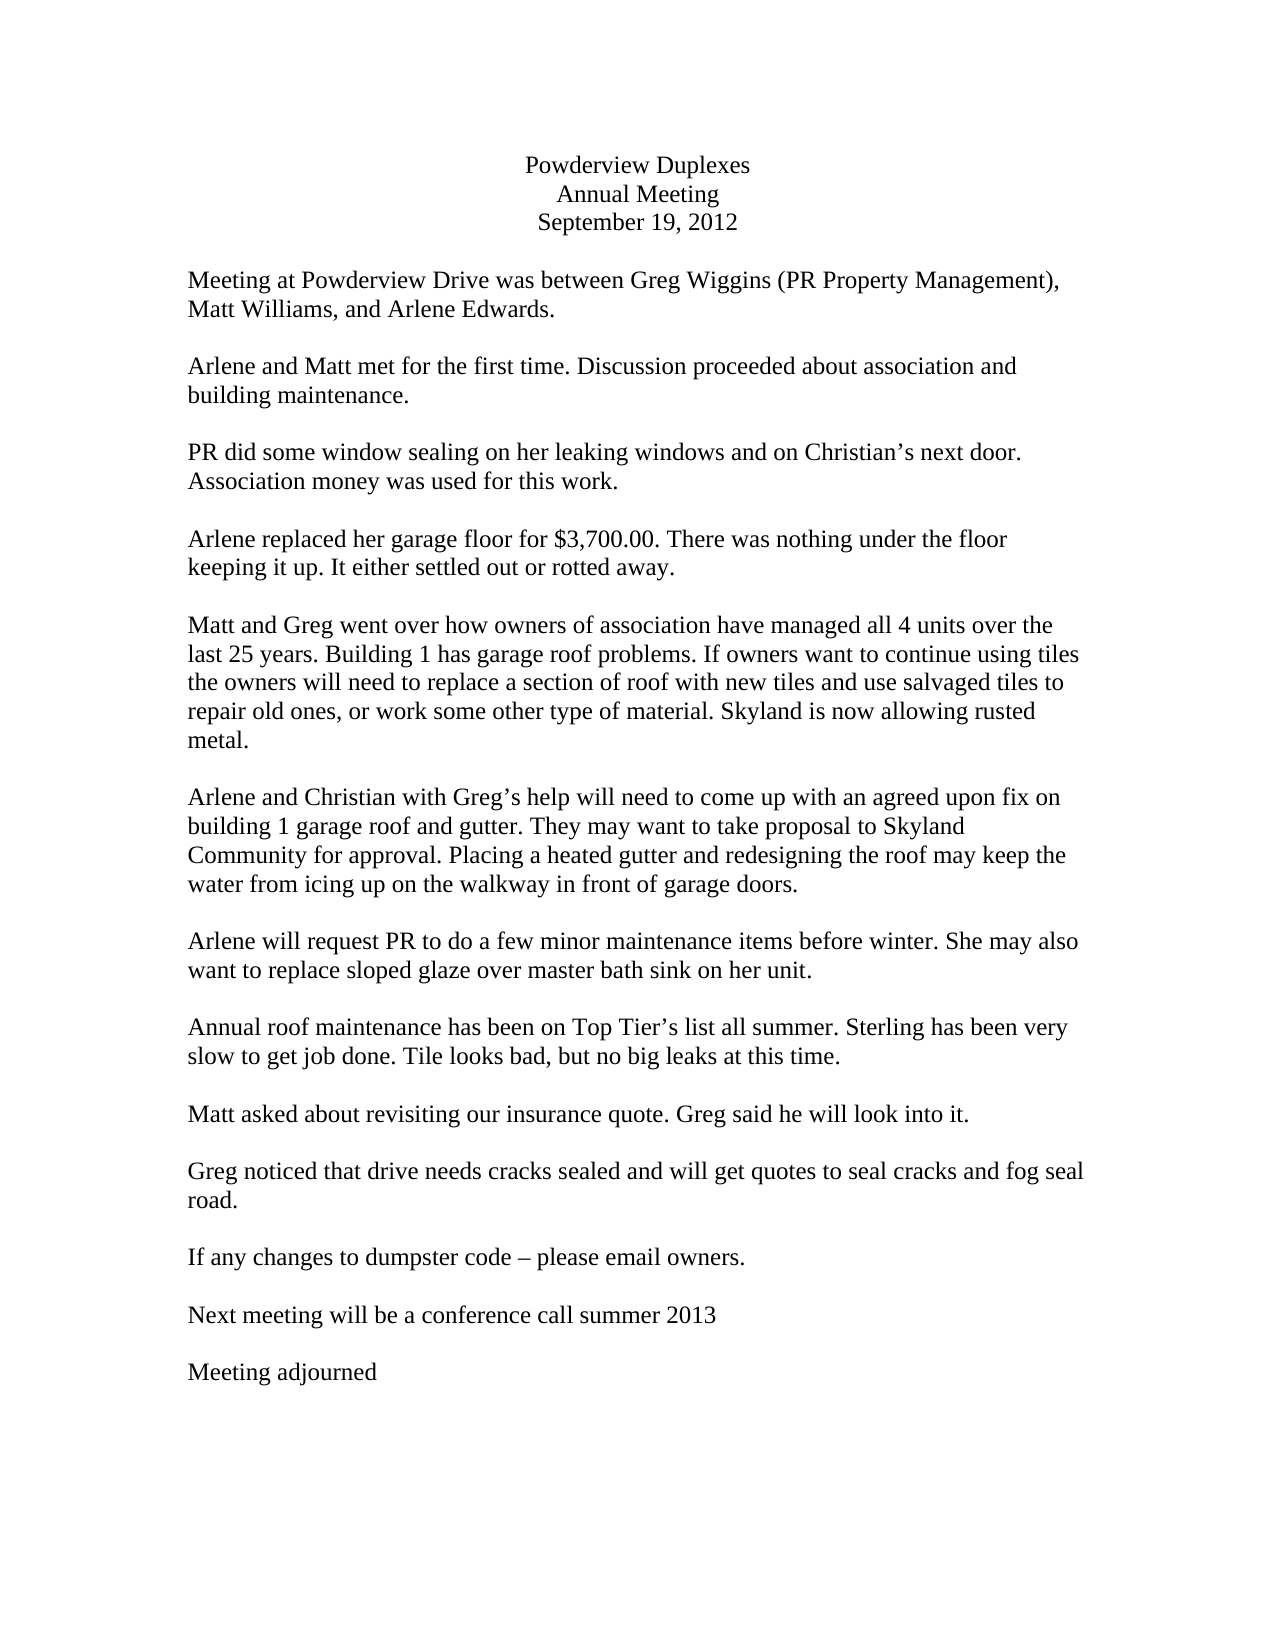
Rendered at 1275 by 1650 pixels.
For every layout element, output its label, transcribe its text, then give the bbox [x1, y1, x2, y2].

text Arlene replaced her garage floor for $3,700.00. There was nothing under the floor keeping it up. It either settled out or rotted away. [187, 524, 1087, 581]
text Annual roof maintenance has been on Top Tier’s list all summer. Sterling has been very slow to get job done. Tile looks bad, but no big leaks at this time. [187, 1012, 1087, 1070]
text PR did some window sealing on her leaking windows and on Christian’s next door. Association money was used for this work. [187, 437, 1087, 495]
text September 19, 2012 [187, 207, 1087, 236]
text Next meeting will be a conference call summer 2013 [187, 1300, 1087, 1329]
text Annual Meeting [187, 179, 1087, 207]
text If any changes to dumpster code – please email owners. [187, 1242, 1087, 1271]
text Arlene will request PR to do a few minor maintenance items before winter. She may also want to replace sloped glaze over master bath sink on her unit. [187, 926, 1087, 984]
text Meeting adjourned [187, 1357, 1087, 1386]
text Meeting at Powderview Drive was between Greg Wiggins (PR Property Management), Matt Williams, and Arlene Edwards. [187, 265, 1087, 322]
text Matt asked about revisiting our insurance quote. Greg said he will look into it. [187, 1099, 1087, 1127]
text Matt and Greg went over how owners of association have managed all 4 units over the last 25 years. Building 1 has garage roof problems. If owners want to continue using tiles the owners will need to replace a section of roof with new tiles and use salvaged tiles to repair old ones, or work some other type of material. Skyland is now allowing rusted metal. [187, 610, 1087, 754]
text Greg noticed that drive needs cracks sealed and will get quotes to seal cracks and fog seal road. [187, 1156, 1087, 1214]
text Arlene and Matt met for the first time. Discussion proceeded about association and building maintenance. [187, 351, 1087, 409]
text Arlene and Christian with Greg’s help will need to come up with an agreed upon fix on building 1 garage roof and gutter. They may want to take proposal to Skyland Community for approval. Placing a heated gutter and redesigning the roof may keep the water from icing up on the walkway in front of garage doors. [187, 782, 1087, 897]
text Powderview Duplexes [187, 150, 1087, 179]
